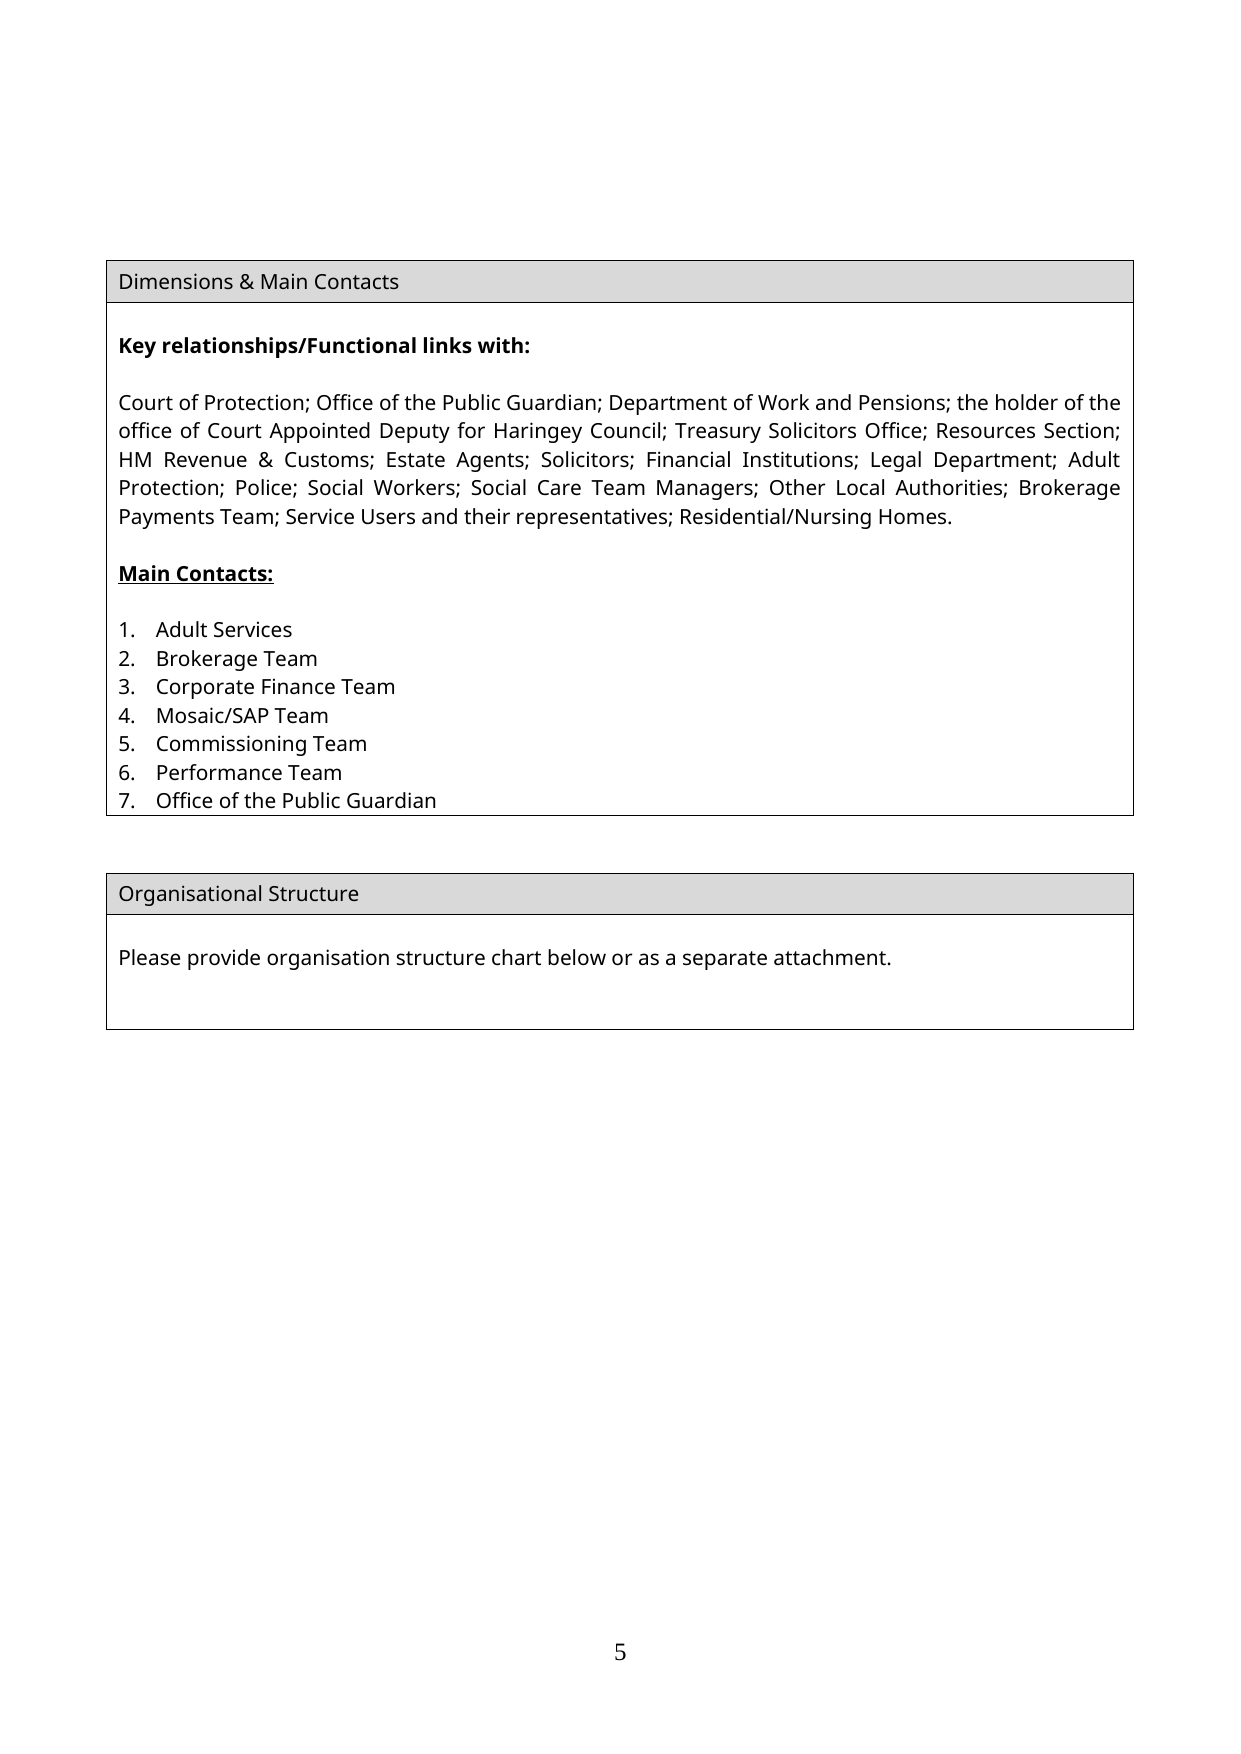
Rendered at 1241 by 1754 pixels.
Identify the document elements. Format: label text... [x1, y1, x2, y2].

table_cell Please provide organisation structure chart below or as a separate attachment. [107, 915, 1133, 1029]
table_cell Key relationships/Functional links with: Court of Protection; Office of the Public Guardian; Department of Work and Pensions; the holder of the office of Court Appointed Deputy for Haringey Council; Treasury Solicitors Office; Resources Section; HM Revenue & Customs; Estate Agents; Solicitors; Financial Institutions; Legal Department; Adult Protection; Police; Social Workers; Social Care Team Managers; Other Local Authorities; Brokerage Payments Team; Service Users and their representatives; Residential/Nursing Homes. Main Contacts: Adult Services Brokerage Team Corporate Finance Team Mosaic/SAP Team Commissioning Team Performance Team Office of the Public Guardian [107, 303, 1133, 814]
table_header Dimensions & Main Contacts [107, 261, 1133, 302]
table_header Organisational Structure [107, 874, 1133, 914]
